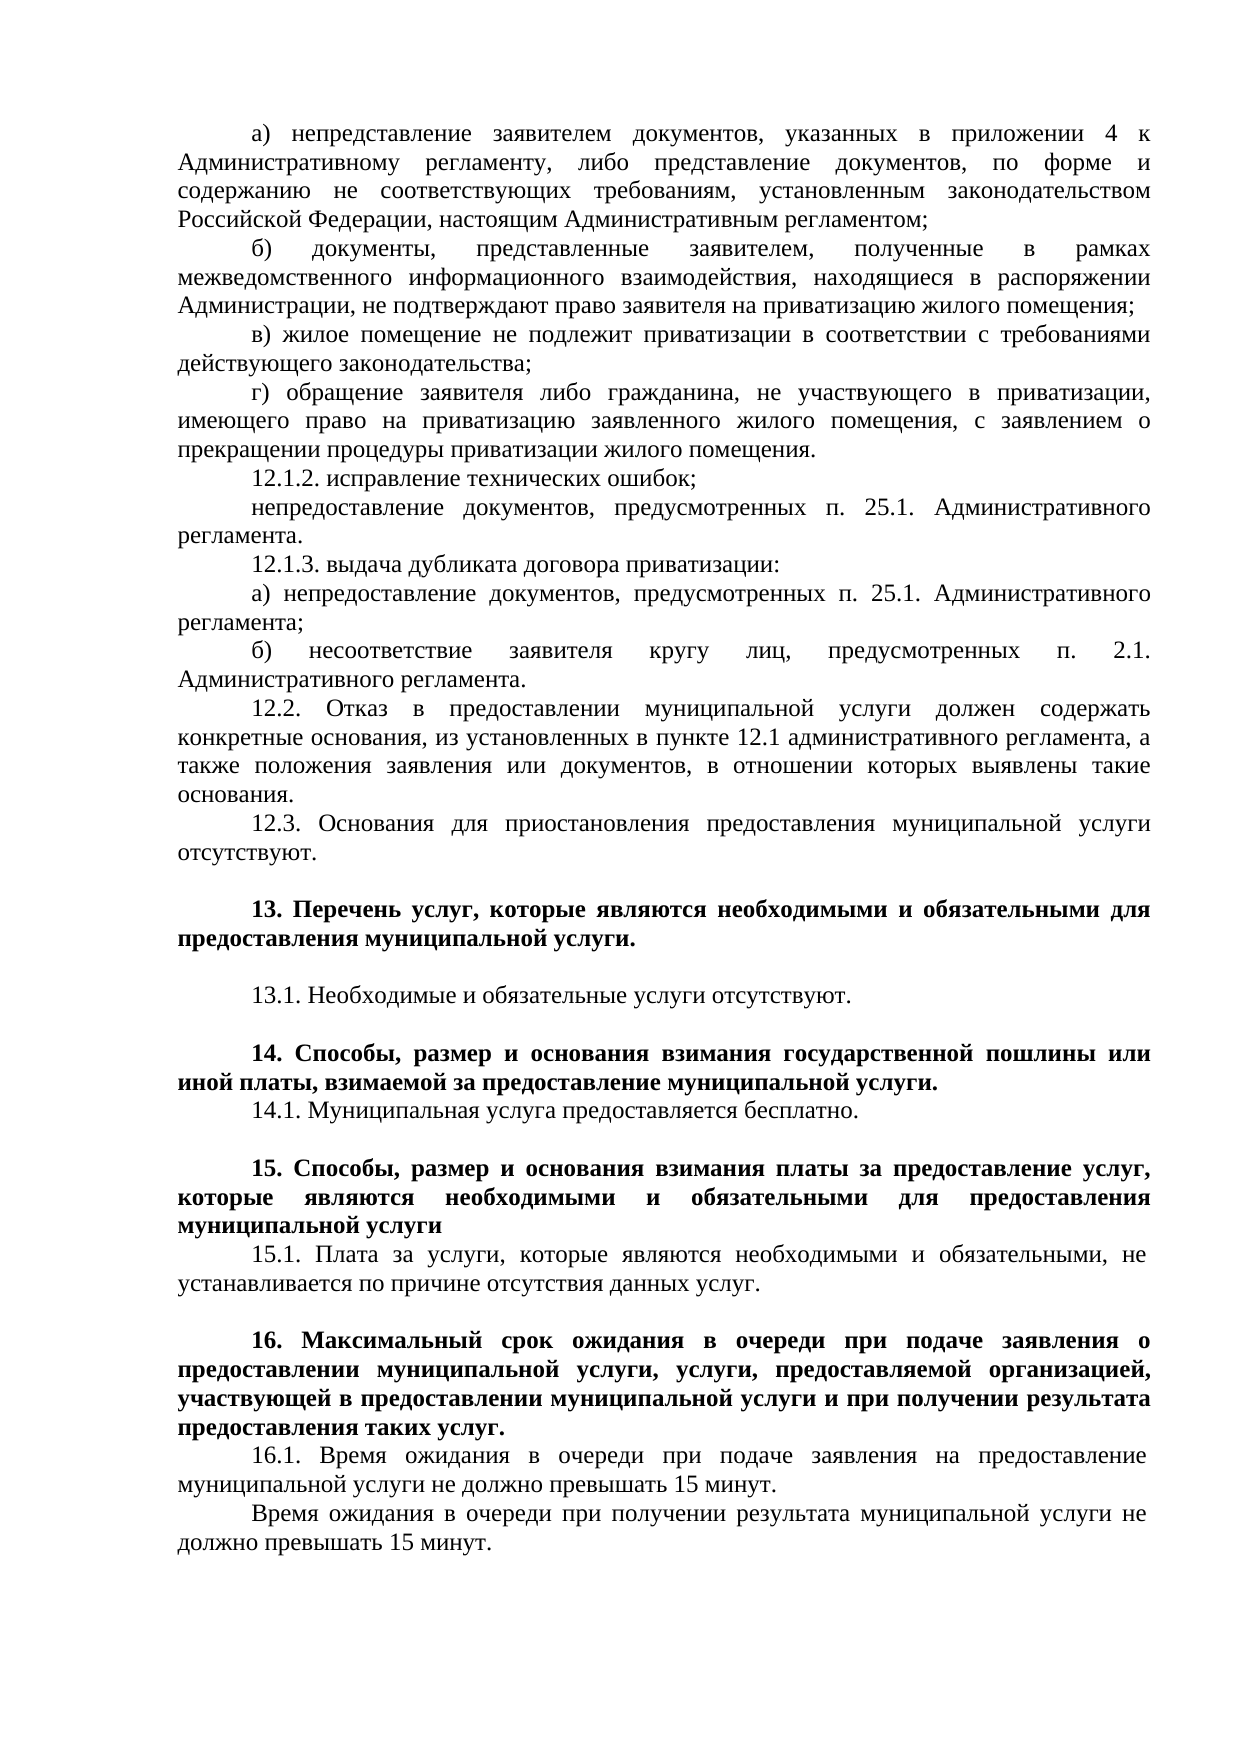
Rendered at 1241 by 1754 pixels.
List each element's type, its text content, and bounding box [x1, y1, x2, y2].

text 12.2. Отказ в предоставлении муниципальной услуги должен содержать конкретные основания, из установленных в пункте 12.1 административного регламента, а также положения заявления или документов, в отношении которых выявлены такие основания. [177, 693, 1152, 808]
text 16.1. Время ожидания в очереди при подаче заявления на предоставление муниципальной услуги не должно превышать 15 минут. [177, 1441, 1148, 1498]
text а) непредоставление документов, предусмотренных п. 25.1. Административного регламента; [177, 578, 1152, 636]
text 14. Способы, размер и основания взимания государственной пошлины или иной платы, взимаемой за предоставление муниципальной услуги. [177, 1038, 1152, 1096]
text 13.1. Необходимые и обязательные услуги отсутствуют. [177, 981, 1152, 1009]
text 16. Максимальный срок ожидания в очереди при подаче заявления о предоставлении муниципальной услуги, услуги, предоставляемой организацией, участвующей в предоставлении муниципальной услуги и при получении результата предоставления таких услуг. [177, 1326, 1152, 1441]
text б) несоответствие заявителя кругу лиц, предусмотренных п. 2.1. Административного регламента. [177, 636, 1152, 693]
text 13. Перечень услуг, которые являются необходимыми и обязательными для предоставления муниципальной услуги. [177, 894, 1152, 952]
text в) жилое помещение не подлежит приватизации в соответствии с требованиями действующего законодательства; [177, 319, 1152, 377]
text 15. Способы, размер и основания взимания платы за предоставление услуг, которые являются необходимыми и обязательными для предоставления муниципальной услуги [177, 1153, 1152, 1239]
text 12.1.2. исправление технических ошибок; [177, 463, 1152, 492]
text г) обращение заявителя либо гражданина, не участвующего в приватизации, имеющего право на приватизацию заявленного жилого помещения, с заявлением о прекращении процедуры приватизации жилого помещения. [177, 377, 1152, 463]
text Время ожидания в очереди при получении результата муниципальной услуги не должно превышать 15 минут. [177, 1498, 1148, 1556]
text 12.1.3. выдача дубликата договора приватизации: [177, 549, 1152, 578]
text 15.1. Плата за услуги, которые являются необходимыми и обязательными, не устанавливается по причине отсутствия данных услуг. [177, 1239, 1148, 1297]
text 14.1. Муниципальная услуга предоставляется бесплатно. [177, 1096, 1148, 1124]
text непредоставление документов, предусмотренных п. 25.1. Административного регламента. [177, 492, 1152, 549]
text а) непредставление заявителем документов, указанных в приложении 4 к Административному регламенту, либо представление документов, по форме и содержанию не соответствующих требованиям, установленным законодательством Российской Федерации, настоящим Административным регламентом; [177, 118, 1152, 233]
text 12.3. Основания для приостановления предоставления муниципальной услуги отсутствуют. [177, 808, 1152, 866]
text б) документы, представленные заявителем, полученные в рамках межведомственного информационного взаимодействия, находящиеся в распоряжении Администрации, не подтверждают право заявителя на приватизацию жилого помещения; [177, 233, 1152, 319]
